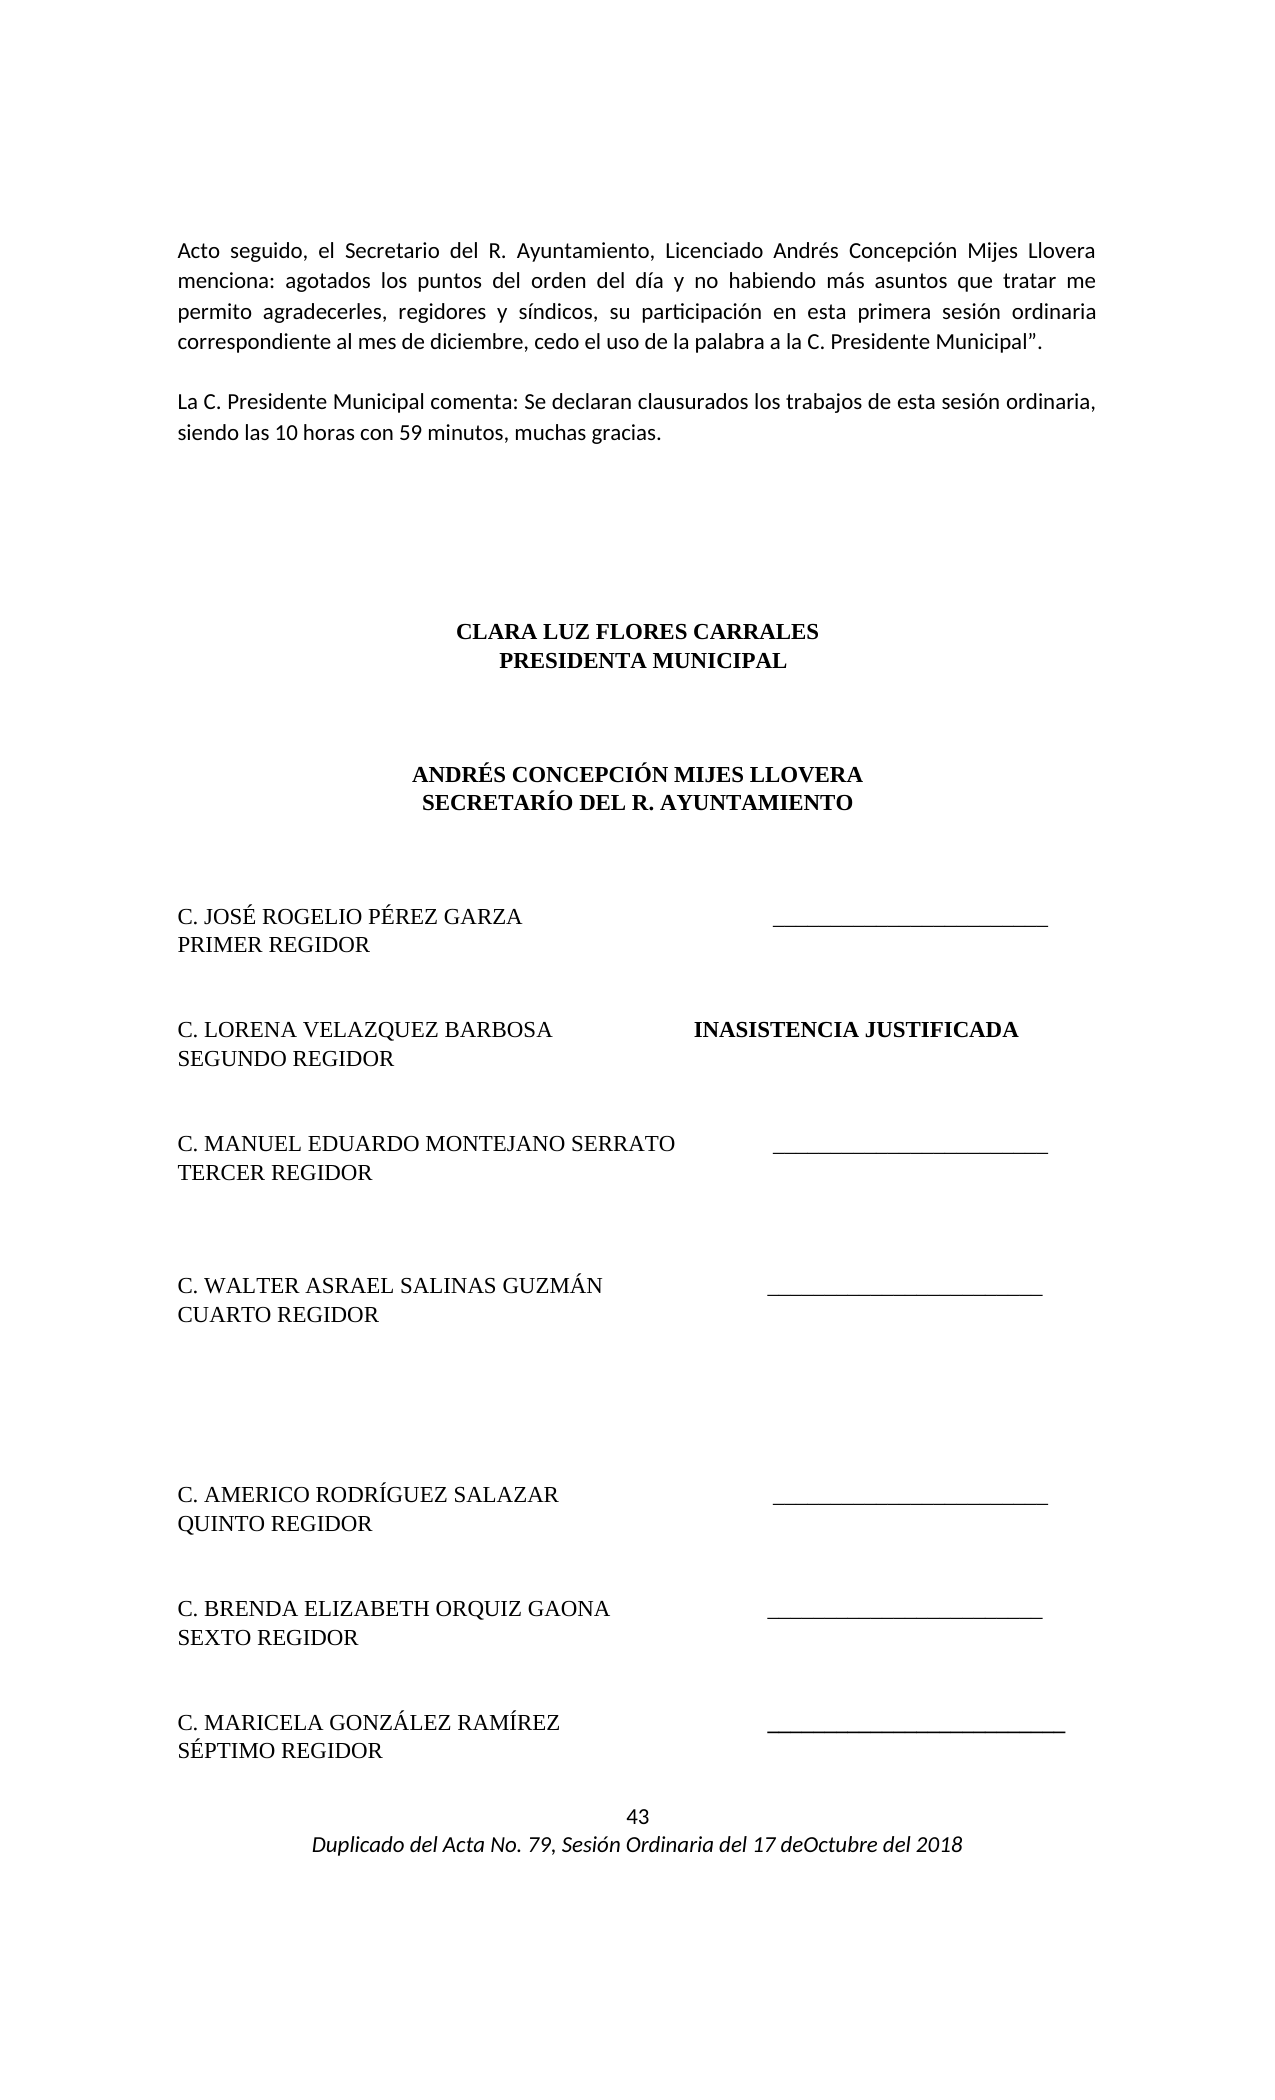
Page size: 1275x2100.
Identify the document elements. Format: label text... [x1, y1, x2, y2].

text C. LORENA VELAZQUEZ BARBOSA INASISTENCIA JUSTIFICADA [177, 1017, 1098, 1043]
text La C. Presidente Municipal comenta: Se declaran clausurados los trabajos de esta sesión ordinaria, siendo las 10 horas con 59 minutos, muchas gracias. [177, 387, 1098, 446]
text PRIMER REGIDOR [177, 931, 1098, 958]
text C. WALTER ASRAEL SALINAS GUZMÁN ________________________ [177, 1272, 1098, 1299]
text CUARTO REGIDOR [177, 1301, 1098, 1327]
text SEGUNDO REGIDOR [177, 1045, 1098, 1071]
text C. MANUEL EDUARDO MONTEJANO SERRATO ________________________ [177, 1130, 1098, 1157]
text C. BRENDA ELIZABETH ORQUIZ GAONA ________________________ [177, 1595, 1098, 1621]
text C. AMERICO RODRÍGUEZ SALAZAR ________________________ [177, 1481, 1098, 1508]
text TERCER REGIDOR [177, 1159, 1098, 1185]
text QUINTO REGIDOR [177, 1510, 1098, 1536]
text CLARA LUZ FLORES CARRALES [177, 618, 1098, 645]
text C. MARICELA GONZÁLEZ RAMÍREZ __________________________ [177, 1709, 1098, 1735]
text Acto seguido, el Secretario del R. Ayuntamiento, Licenciado Andrés Concepción Mijes Llovera menciona: agotados los puntos del orden del día y no habiendo más asuntos que tratar me permito agradecerles, regidores y síndicos, su participación en esta primera sesión ordinaria correspondiente al mes de diciembre, cedo el uso de la palabra a la C. Presidente Municipal”. [177, 236, 1098, 355]
text PRESIDENTA MUNICIPAL [177, 647, 1098, 673]
text SEXTO REGIDOR [177, 1623, 1098, 1650]
text ANDRÉS CONCEPCIÓN MIJES LLOVERA [177, 761, 1098, 787]
text SECRETARÍO DEL R. AYUNTAMIENTO [177, 789, 1098, 815]
text SÉPTIMO REGIDOR [177, 1737, 1098, 1764]
text C. JOSÉ ROGELIO PÉREZ GARZA ________________________ [177, 903, 1098, 929]
